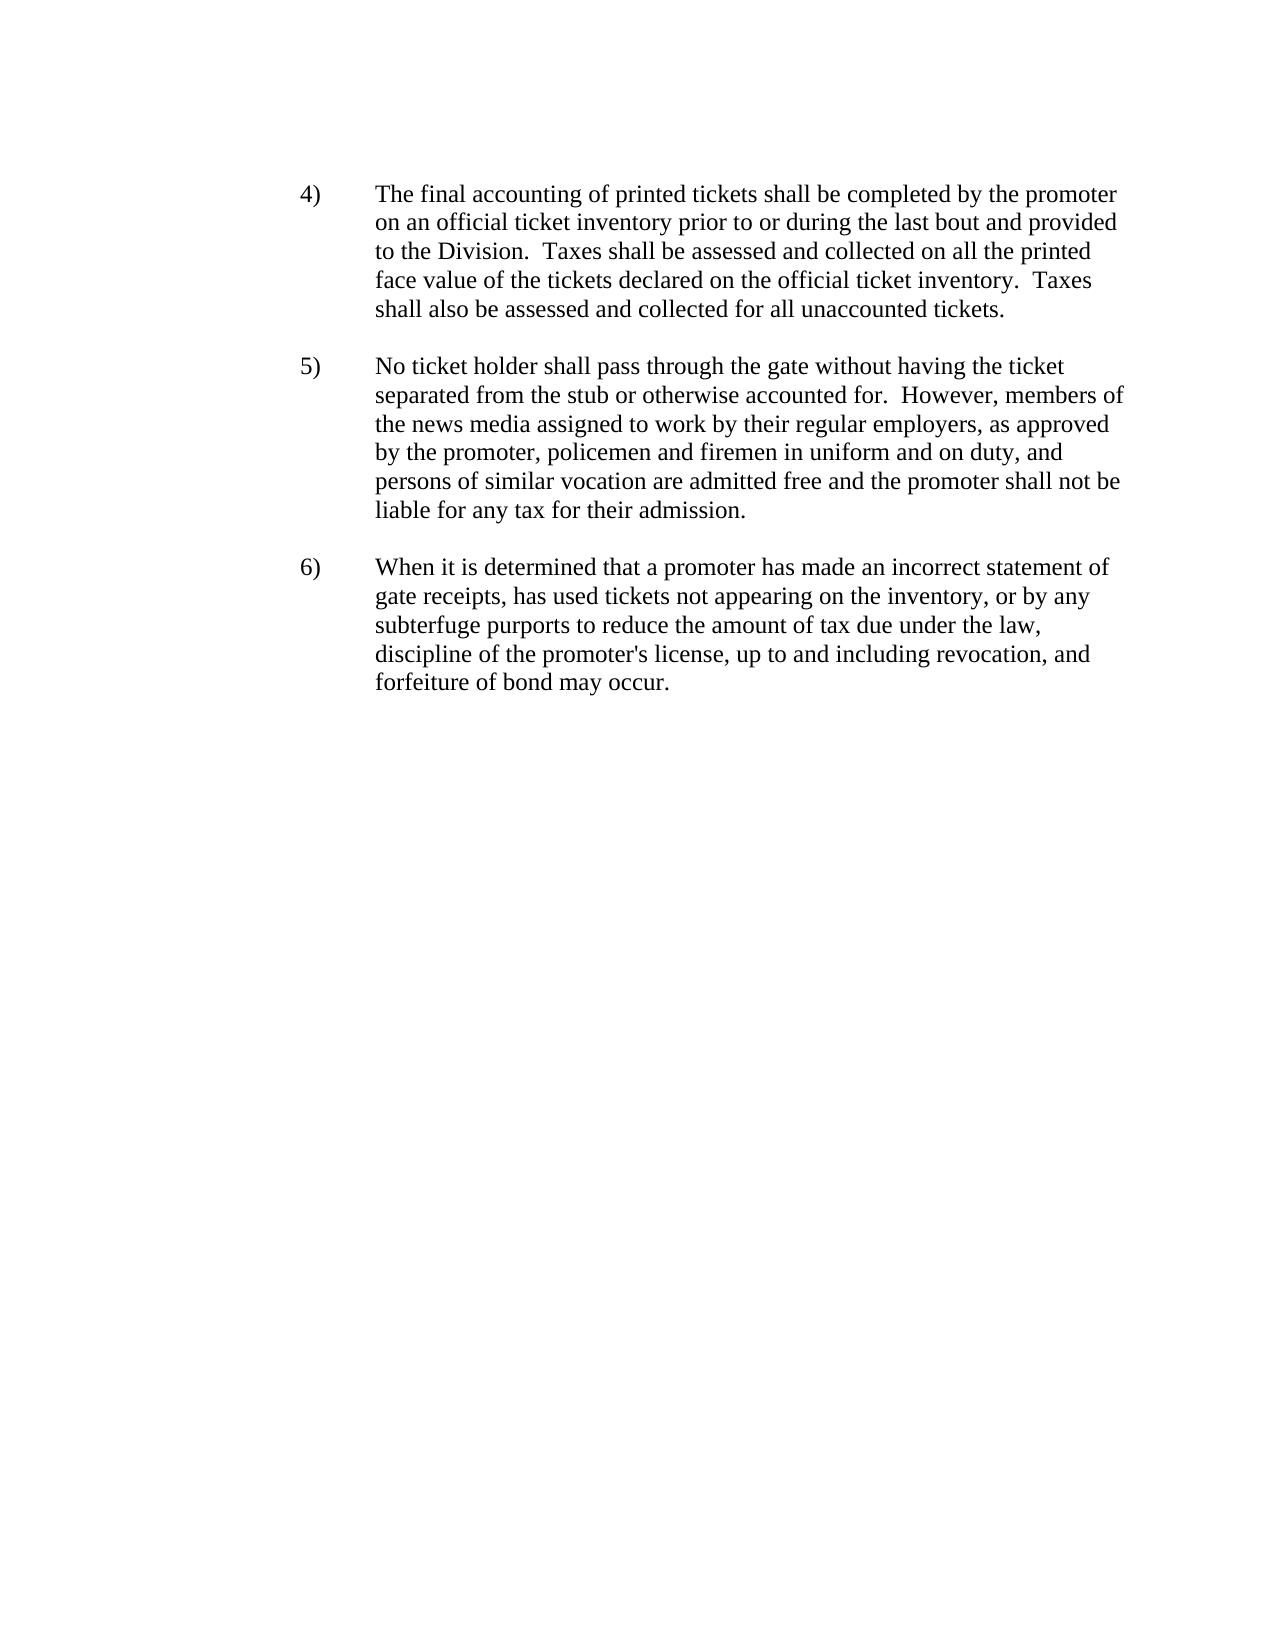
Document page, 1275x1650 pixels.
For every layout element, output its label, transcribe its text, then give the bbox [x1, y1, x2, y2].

text 6) When it is determined that a promoter has made an incorrect statement of gate receipts, has used tickets not appearing on the inventory, or by any subterfuge purports to reduce the amount of tax due under the law, discipline of the promoter's license, up to and including revocation, and forfeiture of bond may occur. [300, 552, 1125, 696]
text 4) The final accounting of printed tickets shall be completed by the promoter on an official ticket inventory prior to or during the last bout and provided to the Division. Taxes shall be assessed and collected on all the printed face value of the tickets declared on the official ticket inventory. Taxes shall also be assessed and collected for all unaccounted tickets. [300, 179, 1125, 322]
text 5) No ticket holder shall pass through the gate without having the ticket separated from the stub or otherwise accounted for. However, members of the news media assigned to work by their regular employers, as approved by the promoter, policemen and firemen in uniform and on duty, and persons of similar vocation are admitted free and the promoter shall not be liable for any tax for their admission. [300, 351, 1125, 524]
